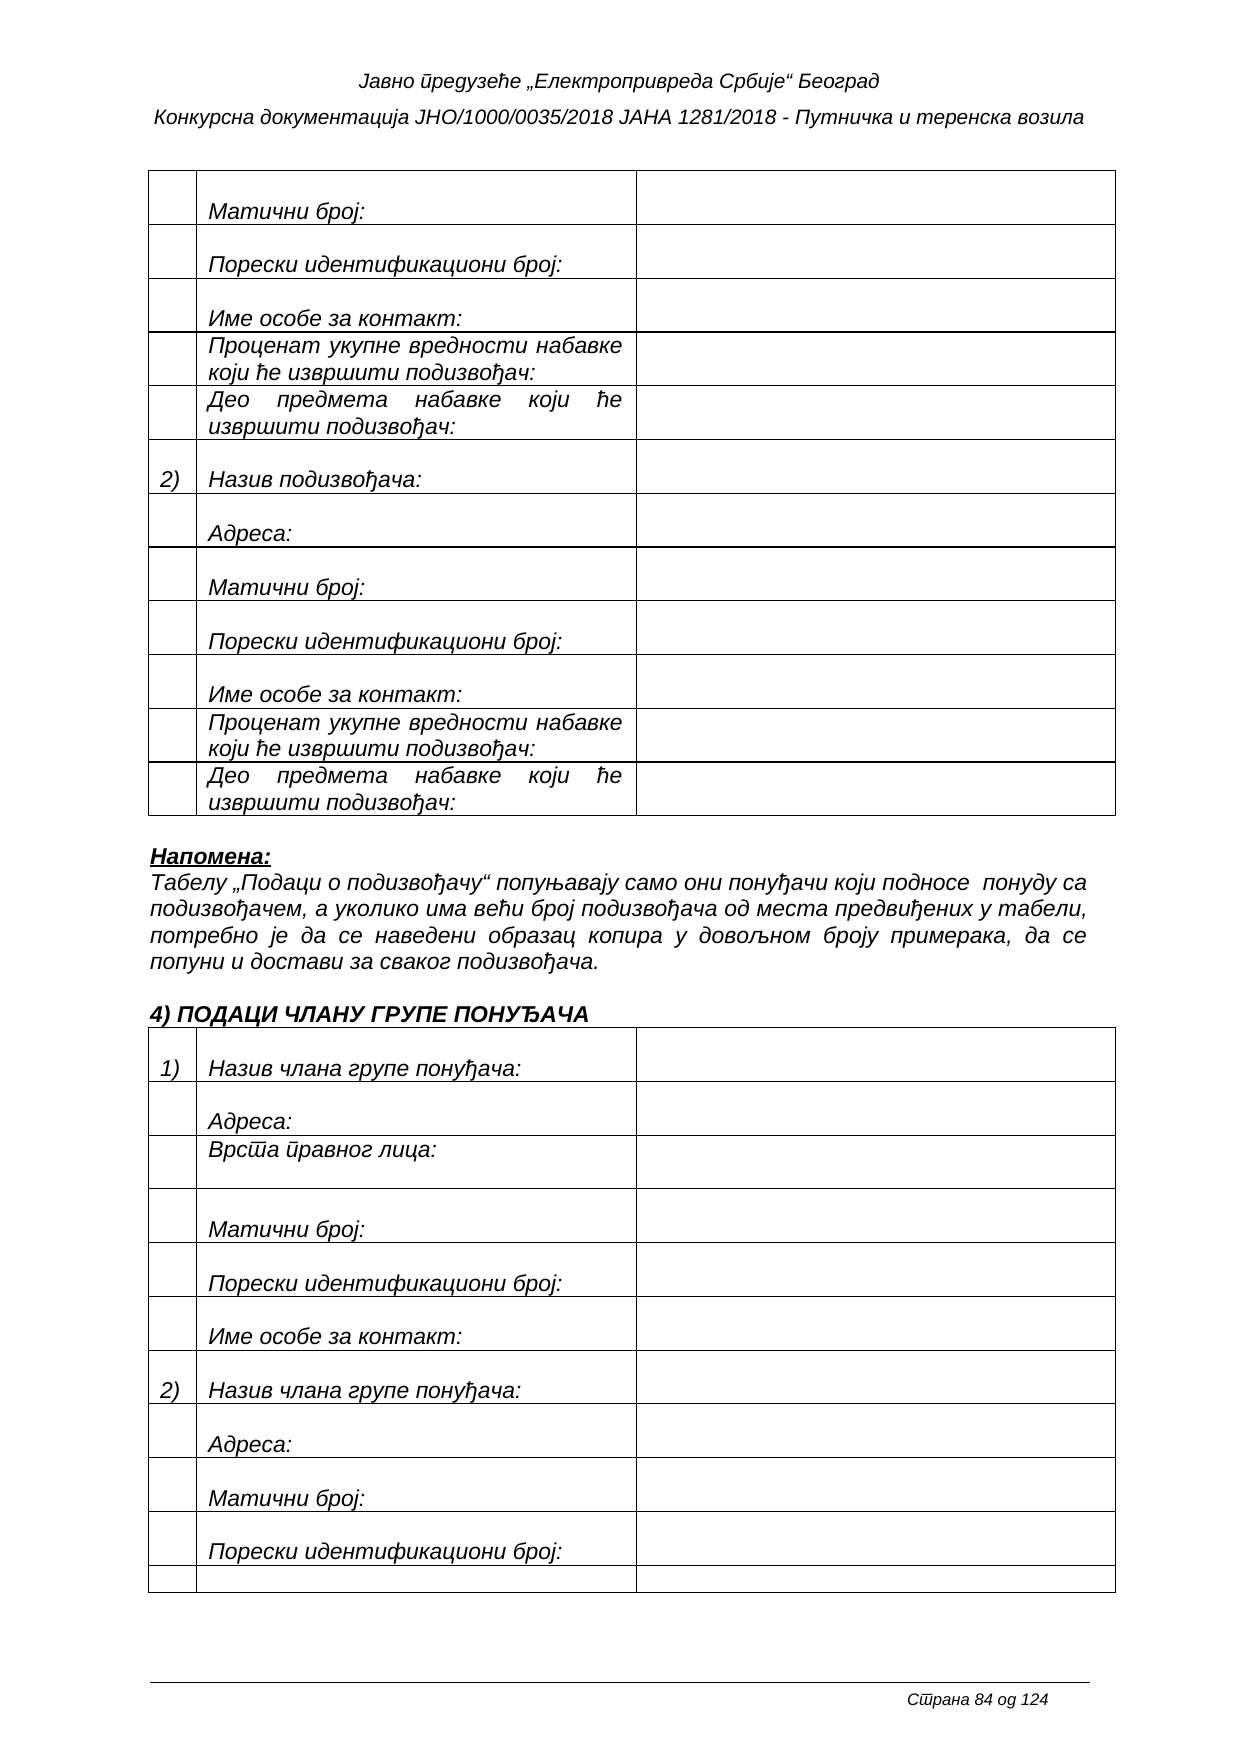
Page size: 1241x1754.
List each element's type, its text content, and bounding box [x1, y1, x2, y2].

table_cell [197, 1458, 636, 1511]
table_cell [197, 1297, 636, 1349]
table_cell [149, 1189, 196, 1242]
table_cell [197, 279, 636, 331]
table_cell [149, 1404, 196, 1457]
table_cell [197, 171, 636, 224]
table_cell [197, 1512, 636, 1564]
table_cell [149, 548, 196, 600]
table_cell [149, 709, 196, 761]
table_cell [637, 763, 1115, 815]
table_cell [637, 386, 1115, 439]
text Табелу „Подаци о подизвођачу“ попуњавају само они понуђачи који подносе понуду са подизвођачем, а уколико има већи број подизвођача од места предвиђених у табели, потребно је да се наведени образац копира у довољном броју примерака, да се попуни и достави за сваког подизвођача. [150, 869, 1090, 974]
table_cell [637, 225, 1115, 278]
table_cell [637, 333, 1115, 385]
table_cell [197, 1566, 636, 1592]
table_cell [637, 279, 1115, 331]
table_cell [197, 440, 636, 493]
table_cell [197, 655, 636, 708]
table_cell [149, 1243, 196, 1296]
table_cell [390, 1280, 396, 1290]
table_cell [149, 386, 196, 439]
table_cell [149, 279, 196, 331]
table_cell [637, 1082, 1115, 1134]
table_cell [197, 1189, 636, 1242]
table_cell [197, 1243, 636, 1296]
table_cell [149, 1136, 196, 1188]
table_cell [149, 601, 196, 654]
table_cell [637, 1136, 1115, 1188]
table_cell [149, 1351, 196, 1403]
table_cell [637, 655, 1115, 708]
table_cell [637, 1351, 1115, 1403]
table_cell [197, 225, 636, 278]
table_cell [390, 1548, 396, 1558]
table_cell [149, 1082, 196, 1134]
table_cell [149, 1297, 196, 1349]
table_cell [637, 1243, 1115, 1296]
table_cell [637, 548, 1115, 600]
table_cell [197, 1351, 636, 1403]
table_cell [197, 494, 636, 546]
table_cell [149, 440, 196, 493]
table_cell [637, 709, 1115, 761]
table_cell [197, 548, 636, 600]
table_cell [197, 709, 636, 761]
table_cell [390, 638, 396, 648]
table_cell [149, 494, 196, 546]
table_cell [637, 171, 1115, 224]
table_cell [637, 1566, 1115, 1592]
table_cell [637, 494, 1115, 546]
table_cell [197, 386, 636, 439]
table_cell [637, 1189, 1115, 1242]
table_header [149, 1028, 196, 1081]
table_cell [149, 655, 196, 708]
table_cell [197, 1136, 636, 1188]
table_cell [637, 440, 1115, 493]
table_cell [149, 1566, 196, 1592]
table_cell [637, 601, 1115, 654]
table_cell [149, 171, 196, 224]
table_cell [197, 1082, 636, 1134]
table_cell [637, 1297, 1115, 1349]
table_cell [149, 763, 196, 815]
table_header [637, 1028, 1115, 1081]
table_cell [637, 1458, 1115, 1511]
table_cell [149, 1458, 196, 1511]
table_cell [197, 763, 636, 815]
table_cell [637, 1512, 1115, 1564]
text Напомена: [150, 843, 1090, 869]
text 4) ПОДАЦИ ЧЛАНУ ГРУПЕ ПОНУЂАЧА [150, 1001, 1090, 1027]
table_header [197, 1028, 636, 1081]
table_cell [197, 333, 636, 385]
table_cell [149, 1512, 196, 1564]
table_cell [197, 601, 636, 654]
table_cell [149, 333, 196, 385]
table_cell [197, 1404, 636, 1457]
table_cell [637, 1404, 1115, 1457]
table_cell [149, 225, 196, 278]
